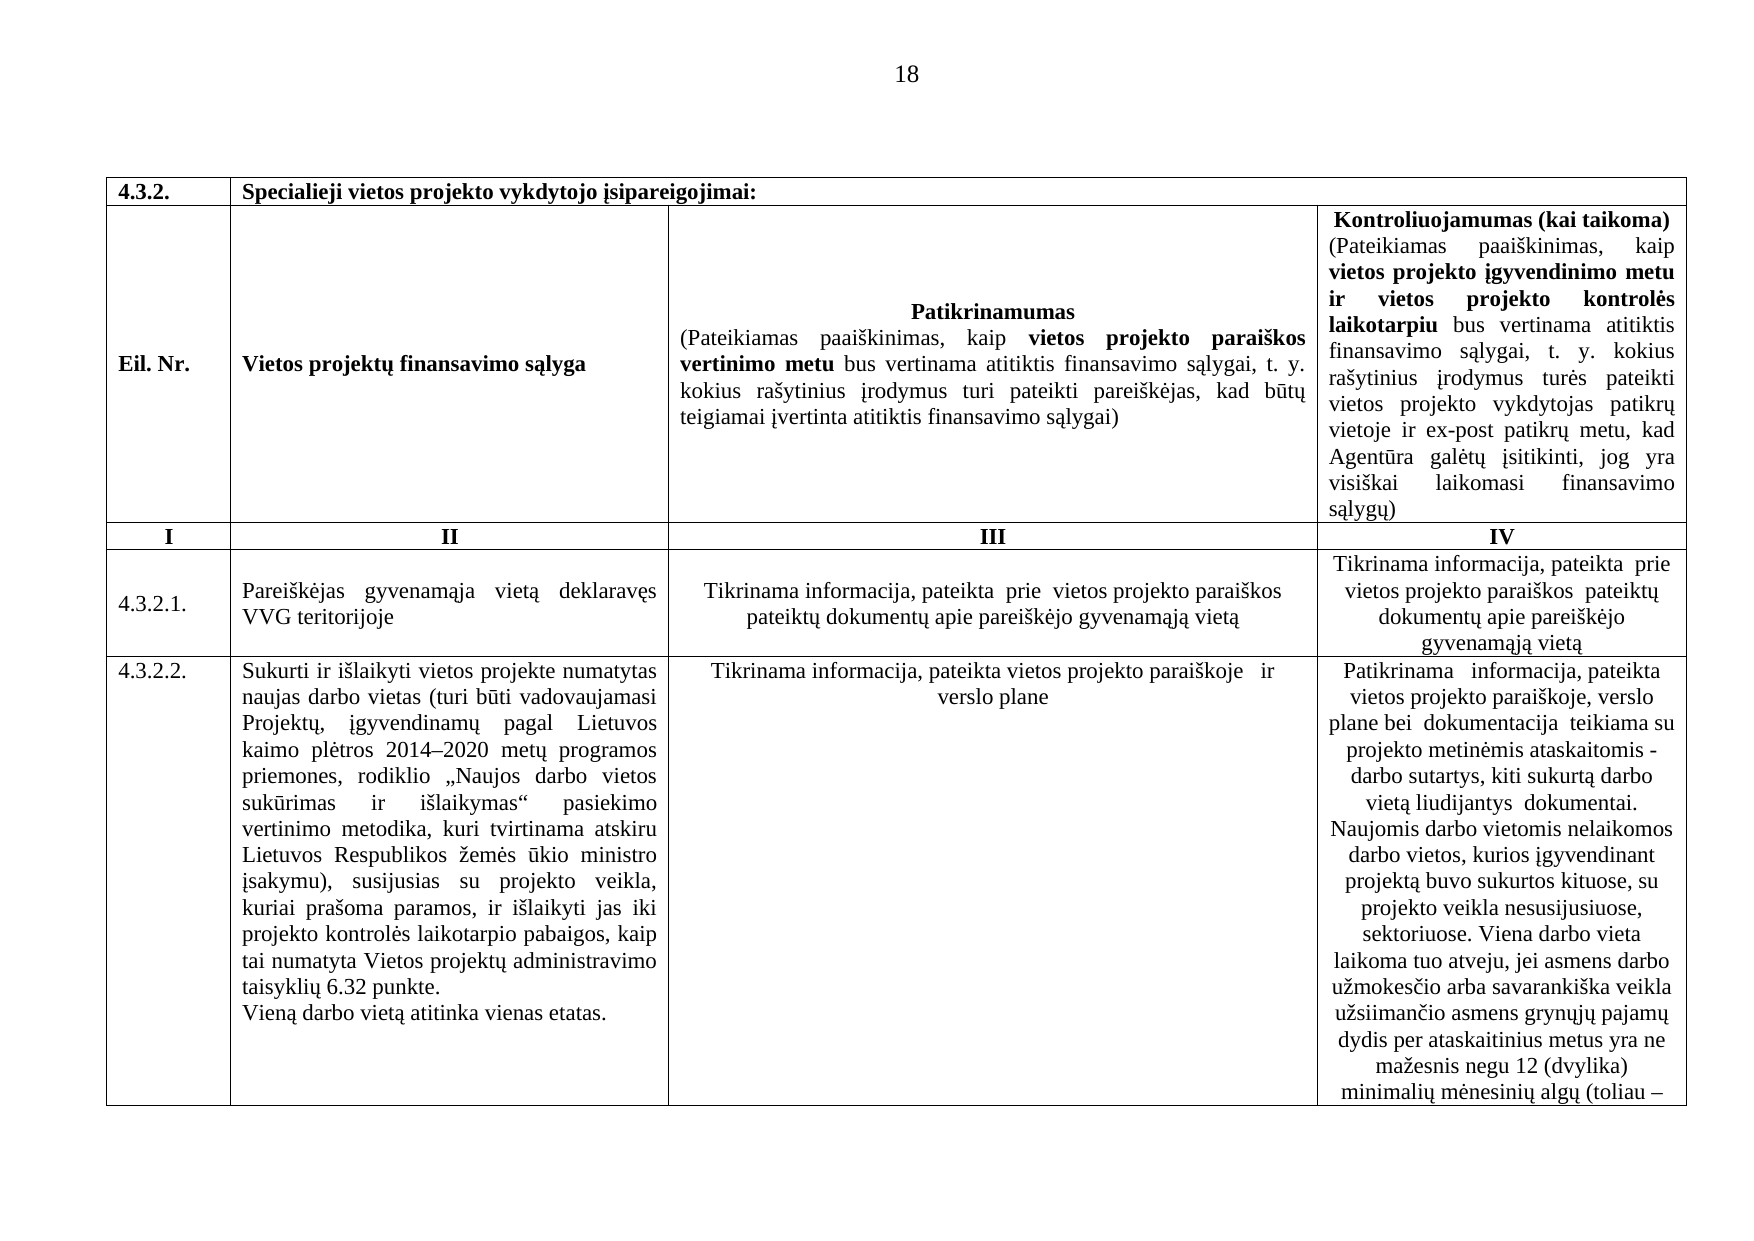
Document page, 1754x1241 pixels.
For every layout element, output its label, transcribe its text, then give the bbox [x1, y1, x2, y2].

table_cell 4.3.2.2. [107, 657, 230, 1105]
table_cell III [669, 523, 1317, 549]
table_cell I [107, 523, 230, 549]
table_cell Tikrinama informacija, pateikta prie vietos projekto paraiškos pateiktų dokumentų apie pareiškėjo gyvenamąją vietą [669, 550, 1317, 656]
table_cell 4.3.2.1. [107, 550, 230, 656]
table_cell 4.3.2. [107, 178, 230, 204]
table_cell Kontroliuojamumas (kai taikoma) (Pateikiamas paaiškinimas, kaip vietos projekto įgyvendinimo metu ir vietos projekto kontrolės laikotarpiu bus vertinama atitiktis finansavimo sąlygai, t. y. kokius rašytinius įrodymus turės pateikti vietos projekto vykdytojas patikrų vietoje ir ex-post patikrų metu, kad Agentūra galėtų įsitikinti, jog yra visiškai laikomasi finansavimo sąlygų) [1318, 206, 1686, 522]
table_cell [669, 657, 1317, 1105]
table_cell II [231, 523, 668, 549]
table_cell Specialieji vietos projekto vykdytojo įsipareigojimai: [231, 178, 1686, 204]
table_cell Patikrinamumas (Pateikiamas paaiškinimas, kaip vietos projekto paraiškos vertinimo metu bus vertinama atitiktis finansavimo sąlygai, t. y. kokius rašytinius įrodymus turi pateikti pareiškėjas, kad būtų teigiamai įvertinta atitiktis finansavimo sąlygai) [669, 206, 1317, 522]
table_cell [231, 657, 668, 1105]
table_cell Tikrinama informacija, pateikta prie vietos projekto paraiškos pateiktų dokumentų apie pareiškėjo gyvenamąją vietą [1318, 550, 1686, 656]
table_cell IV [1318, 523, 1686, 549]
table_cell Pareiškėjas gyvenamąja vietą deklaravęs VVG teritorijoje [231, 550, 668, 656]
table_cell Eil. Nr. [107, 206, 230, 522]
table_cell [1318, 657, 1686, 1105]
table_cell Vietos projektų finansavimo sąlyga [231, 206, 668, 522]
